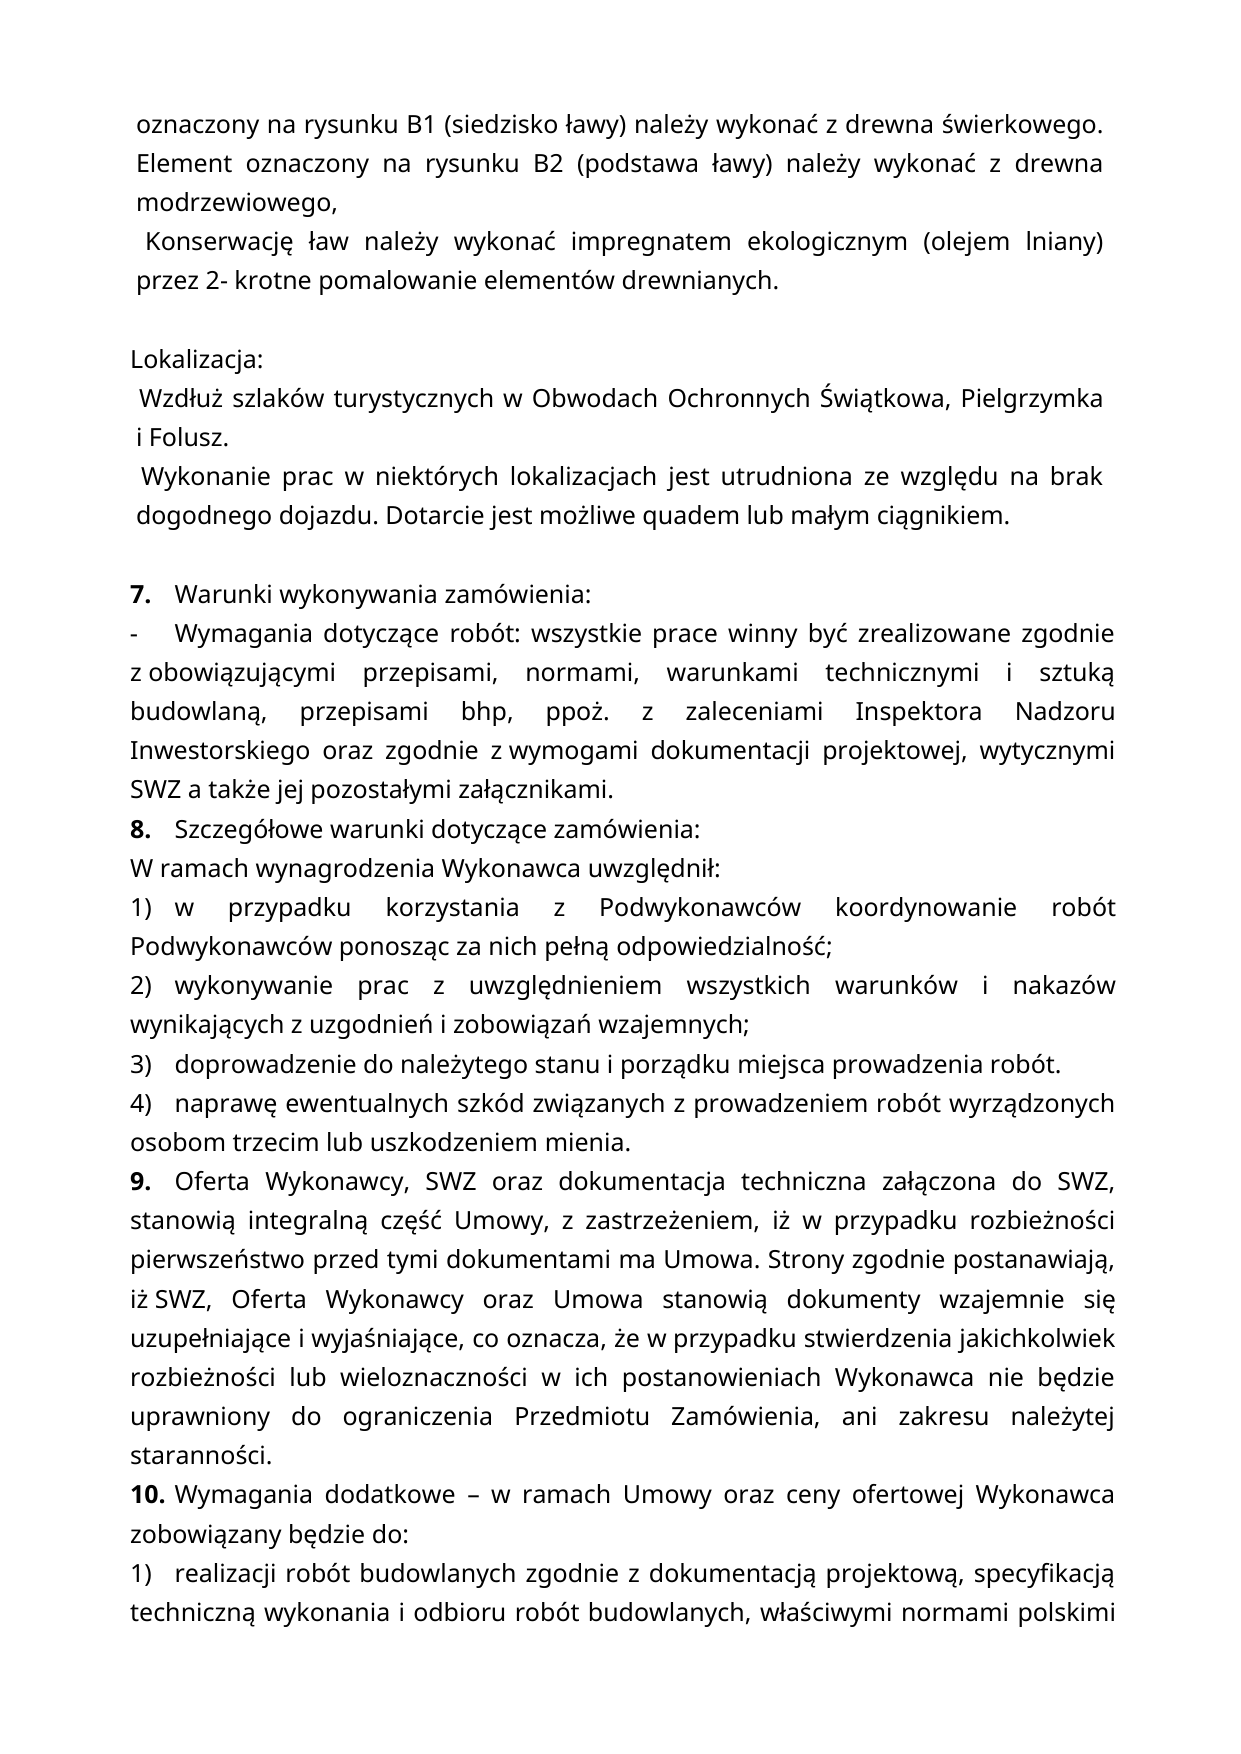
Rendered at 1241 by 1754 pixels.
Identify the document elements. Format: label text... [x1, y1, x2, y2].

list Wykonanie prac w niektórych lokalizacjach jest utrudniona ze względu na brak dogodnego dojazdu. Dotarcie jest możliwe quadem lub małym ciągnikiem. [130, 459, 1104, 532]
list wykonywanie prac z uwzględnieniem wszystkich warunków i nakazów wynikających z uzgodnień i zobowiązań wzajemnych; [130, 968, 1116, 1041]
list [130, 106, 1104, 219]
list Warunki wykonywania zamówienia: [130, 576, 1116, 610]
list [130, 1556, 1116, 1629]
list Oferta Wykonawcy, SWZ oraz dokumentacja techniczna załączona do SWZ, stanowią integralną część Umowy, z zastrzeżeniem, iż w przypadku rozbieżności pierwszeństwo przed tymi dokumentami ma Umowa. Strony zgodnie postanawiają, iż SWZ, Oferta Wykonawcy oraz Umowa stanowią dokumenty wzajemnie się uzupełniające i wyjaśniające, co oznacza, że w przypadku stwierdzenia jakichkolwiek rozbieżności lub wieloznaczności w ich postanowieniach Wykonawca nie będzie uprawniony do ograniczenia Przedmiotu Zamówienia, ani zakresu należytej staranności. [130, 1164, 1116, 1472]
list doprowadzenie do należytego stanu i porządku miejsca prowadzenia robót. [130, 1046, 1116, 1080]
list Wzdłuż szlaków turystycznych w Obwodach Ochronnych Świątkowa, Pielgrzymka i Folusz. [130, 381, 1104, 454]
list Konserwację ław należy wykonać impregnatem ekologicznym (olejem lniany) przez 2- krotne pomalowanie elementów drewnianych. [130, 224, 1104, 297]
list Lokalizacja: [130, 341, 1104, 375]
list w przypadku korzystania z Podwykonawców koordynowanie robót Podwykonawców ponosząc za nich pełną odpowiedzialność; [130, 890, 1116, 963]
list Szczegółowe warunki dotyczące zamówienia: [130, 811, 1116, 845]
list Wymagania dotyczące robót: wszystkie prace winny być zrealizowane zgodnie z obowiązującymi przepisami, normami, warunkami technicznymi i sztuką budowlaną, przepisami bhp, ppoż. z zaleceniami Inspektora Nadzoru Inwestorskiego oraz zgodnie z wymogami dokumentacji projektowej, wytycznymi SWZ a także jej pozostałymi załącznikami. [130, 616, 1116, 806]
list Wymagania dodatkowe – w ramach Umowy oraz ceny ofertowej Wykonawca zobowiązany będzie do: [130, 1477, 1116, 1550]
list W ramach wynagrodzenia Wykonawca uwzględnił: [130, 851, 1116, 884]
list naprawę ewentualnych szkód związanych z prowadzeniem robót wyrządzonych osobom trzecim lub uszkodzeniem mienia. [130, 1086, 1116, 1159]
